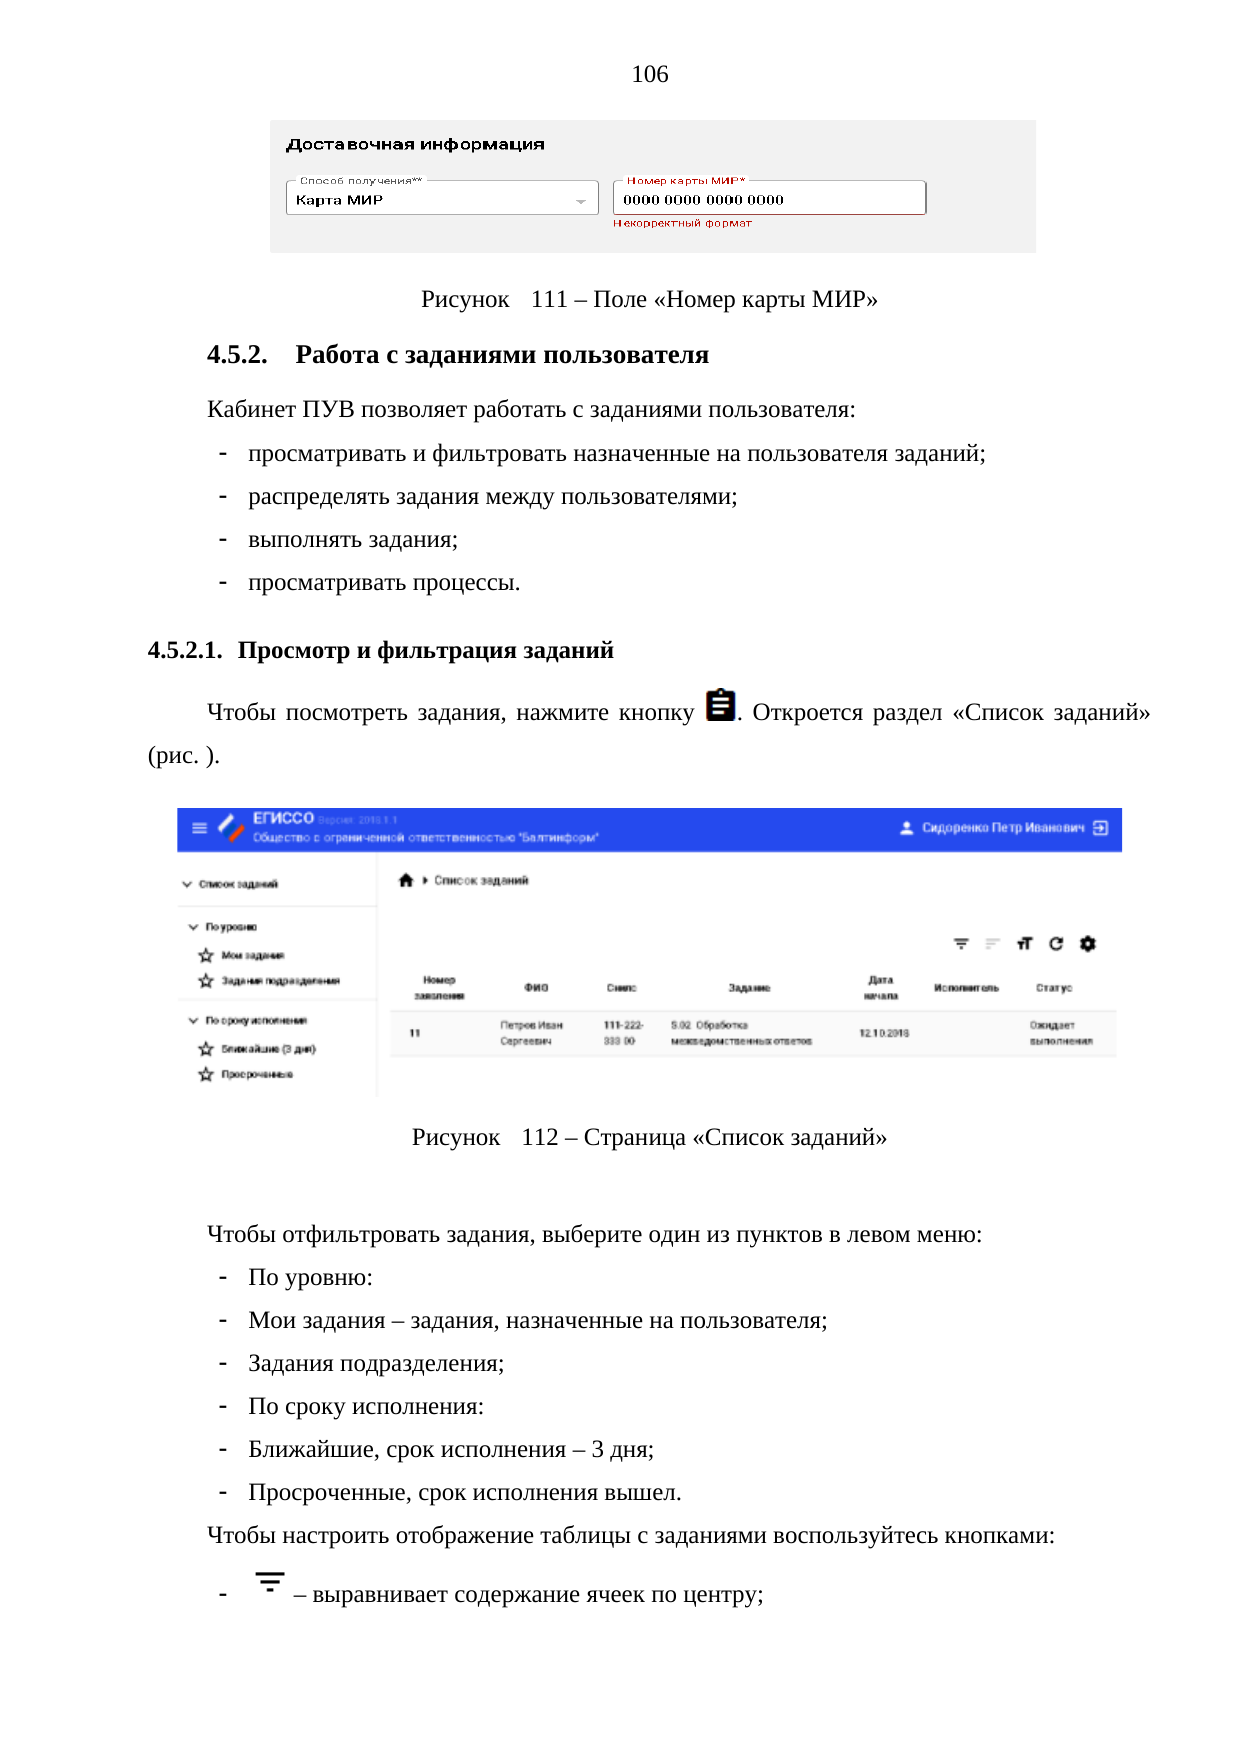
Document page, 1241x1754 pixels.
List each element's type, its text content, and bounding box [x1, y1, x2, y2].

text Чтобы отфильтровать задания, выберите один из пунктов в левом меню: [148, 1219, 1152, 1247]
subtitle Работа с заданиями пользователя [207, 338, 1152, 369]
list – выравнивает содержание ячеек по центру; [218, 1564, 1152, 1608]
list просматривать и фильтровать назначенные на пользователя заданий; [218, 438, 1152, 466]
text Чтобы посмотреть задания, нажмите кнопку . Откроется раздел «Список заданий» (рис. 112). [148, 689, 1152, 769]
list По сроку исполнения: [218, 1391, 1152, 1420]
text Кабинет ПУВ позволяет работать с заданиями пользователя: [148, 394, 1152, 423]
list Ближайшие, срок исполнения – 3 дня; [218, 1434, 1152, 1463]
list распределять задания между пользователями; [218, 481, 1152, 509]
picture [263, 116, 1037, 260]
list Задания подразделения; [218, 1348, 1152, 1377]
list выполнять задания; [218, 524, 1152, 553]
text Чтобы настроить отображение таблицы с заданиями воспользуйтесь кнопками: [148, 1521, 1152, 1549]
list По уровню: [218, 1262, 1152, 1291]
picture [705, 688, 737, 721]
list Просроченные, срок исполнения вышел. [218, 1477, 1152, 1506]
subtitle Просмотр и фильтрация заданий [148, 635, 1152, 664]
picture [177, 808, 1123, 1097]
list Мои задания – задания, назначенные на пользователя; [218, 1305, 1152, 1334]
list просматривать процессы. [218, 567, 1152, 596]
text 111 – Поле «Номер карты МИР» [148, 284, 1152, 313]
picture [248, 1563, 288, 1603]
text 112 – Страница «Список заданий» [148, 1122, 1152, 1151]
